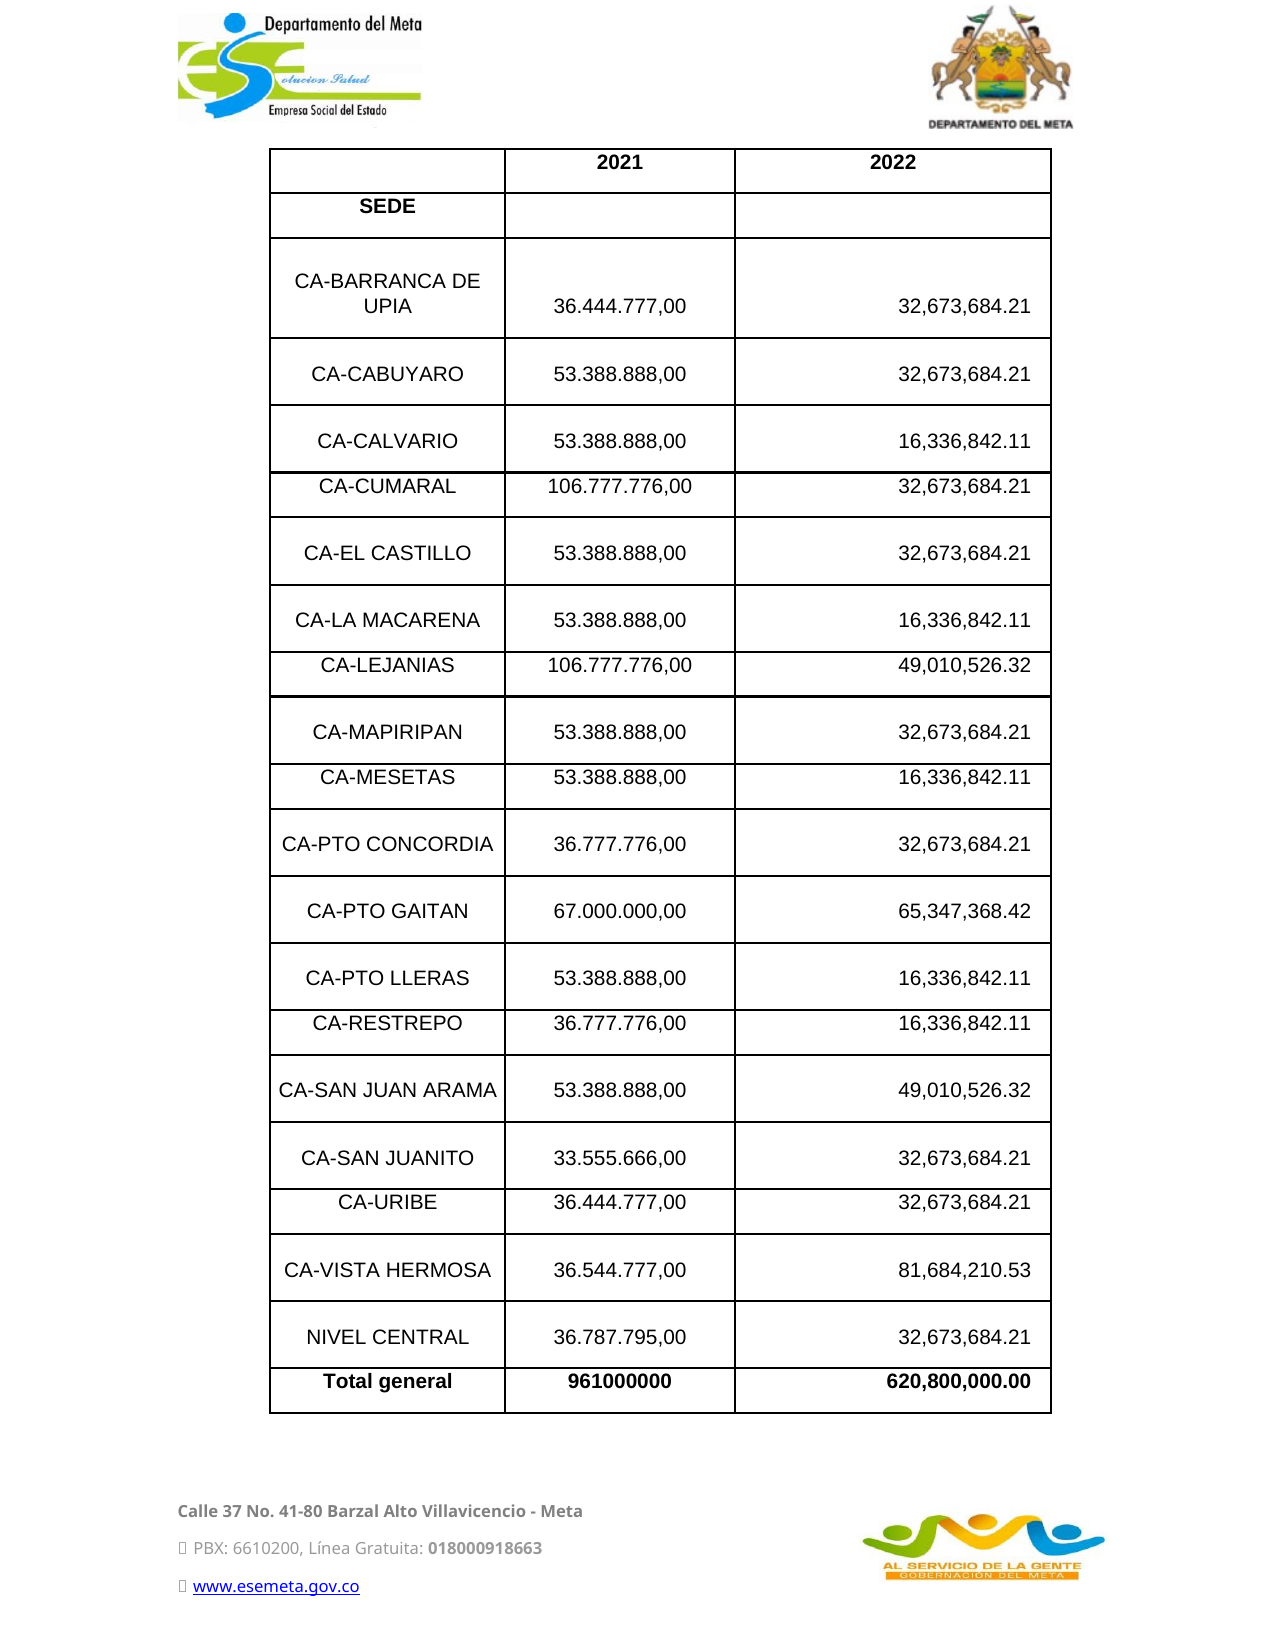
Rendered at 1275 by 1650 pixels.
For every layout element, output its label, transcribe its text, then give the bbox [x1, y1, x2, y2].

table_cell Total general [271, 1369, 504, 1412]
table_cell 33.555.666,00 [506, 1123, 734, 1188]
table_cell 16,336,842.11 [736, 586, 1050, 651]
table_cell CA-LEJANIAS [271, 653, 504, 695]
table_cell 49,010,526.32 [736, 1056, 1050, 1121]
table_cell 65,347,368.42 [736, 877, 1050, 942]
table_cell 106.777.776,00 [506, 474, 734, 516]
table_header [271, 150, 504, 192]
table_cell CA-PTO CONCORDIA [271, 810, 504, 874]
table_cell 16,336,842.11 [736, 1011, 1050, 1054]
table_cell CA-VISTA HERMOSA [271, 1235, 504, 1300]
picture [928, 4, 1074, 129]
table_cell [506, 194, 734, 237]
table_cell 36.544.777,00 [506, 1235, 734, 1300]
table_cell CA-URIBE [271, 1190, 504, 1233]
table_cell 53.388.888,00 [506, 339, 734, 404]
table_cell 53.388.888,00 [506, 698, 734, 763]
table_cell CA-RESTREPO [271, 1011, 504, 1054]
table_cell 53.388.888,00 [506, 518, 734, 583]
table_cell 961000000 [506, 1369, 734, 1412]
table_cell 32,673,684.21 [736, 810, 1050, 874]
table_cell 81,684,210.53 [736, 1235, 1050, 1300]
table_cell CA-EL CASTILLO [271, 518, 504, 583]
table_cell 16,336,842.11 [736, 944, 1050, 1009]
table_cell 36.444.777,00 [506, 239, 734, 337]
table_cell 32,673,684.21 [736, 1123, 1050, 1188]
table_cell CA-CUMARAL [271, 474, 504, 516]
table_cell 32,673,684.21 [736, 1190, 1050, 1233]
table_cell SEDE [271, 194, 504, 237]
table_cell 32,673,684.21 [736, 698, 1050, 763]
table_cell CA-SAN JUAN ARAMA [271, 1056, 504, 1121]
table_cell 53.388.888,00 [506, 765, 734, 807]
table_cell CA-MESETAS [271, 765, 504, 807]
table_cell 32,673,684.21 [736, 239, 1050, 337]
table_cell CA-CABUYARO [271, 339, 504, 404]
table_cell 16,336,842.11 [736, 406, 1050, 471]
table_header 2022 [736, 150, 1050, 192]
table_cell 36.444.777,00 [506, 1190, 734, 1233]
table_cell 32,673,684.21 [736, 339, 1050, 404]
table_cell NIVEL CENTRAL [271, 1302, 504, 1367]
table_header 2021 [506, 150, 734, 192]
table_cell CA-LA MACARENA [271, 586, 504, 651]
table_cell 106.777.776,00 [506, 653, 734, 695]
table_cell CA-SAN JUANITO [271, 1123, 504, 1188]
table_cell [736, 194, 1050, 237]
table_cell 49,010,526.32 [736, 653, 1050, 695]
table_cell 36.777.776,00 [506, 810, 734, 874]
table_cell 67.000.000,00 [506, 877, 734, 942]
table_cell 16,336,842.11 [736, 765, 1050, 807]
picture [177, 13, 422, 128]
table_cell 53.388.888,00 [506, 586, 734, 651]
table_cell 36.787.795,00 [506, 1302, 734, 1367]
table_cell 53.388.888,00 [506, 1056, 734, 1121]
table_cell CA-CALVARIO [271, 406, 504, 471]
table_cell CA-PTO GAITAN [271, 877, 504, 942]
table_cell CA-MAPIRIPAN [271, 698, 504, 763]
table_cell 53.388.888,00 [506, 944, 734, 1009]
table_cell 32,673,684.21 [736, 518, 1050, 583]
table_cell 36.777.776,00 [506, 1011, 734, 1054]
table_cell 620,800,000.00 [736, 1369, 1050, 1412]
table_cell CA-BARRANCA DE UPIA [271, 239, 504, 337]
table_cell 32,673,684.21 [736, 1302, 1050, 1367]
table_cell 53.388.888,00 [506, 406, 734, 471]
picture [858, 1507, 1110, 1582]
table_cell CA-PTO LLERAS [271, 944, 504, 1009]
table_cell 32,673,684.21 [736, 474, 1050, 516]
